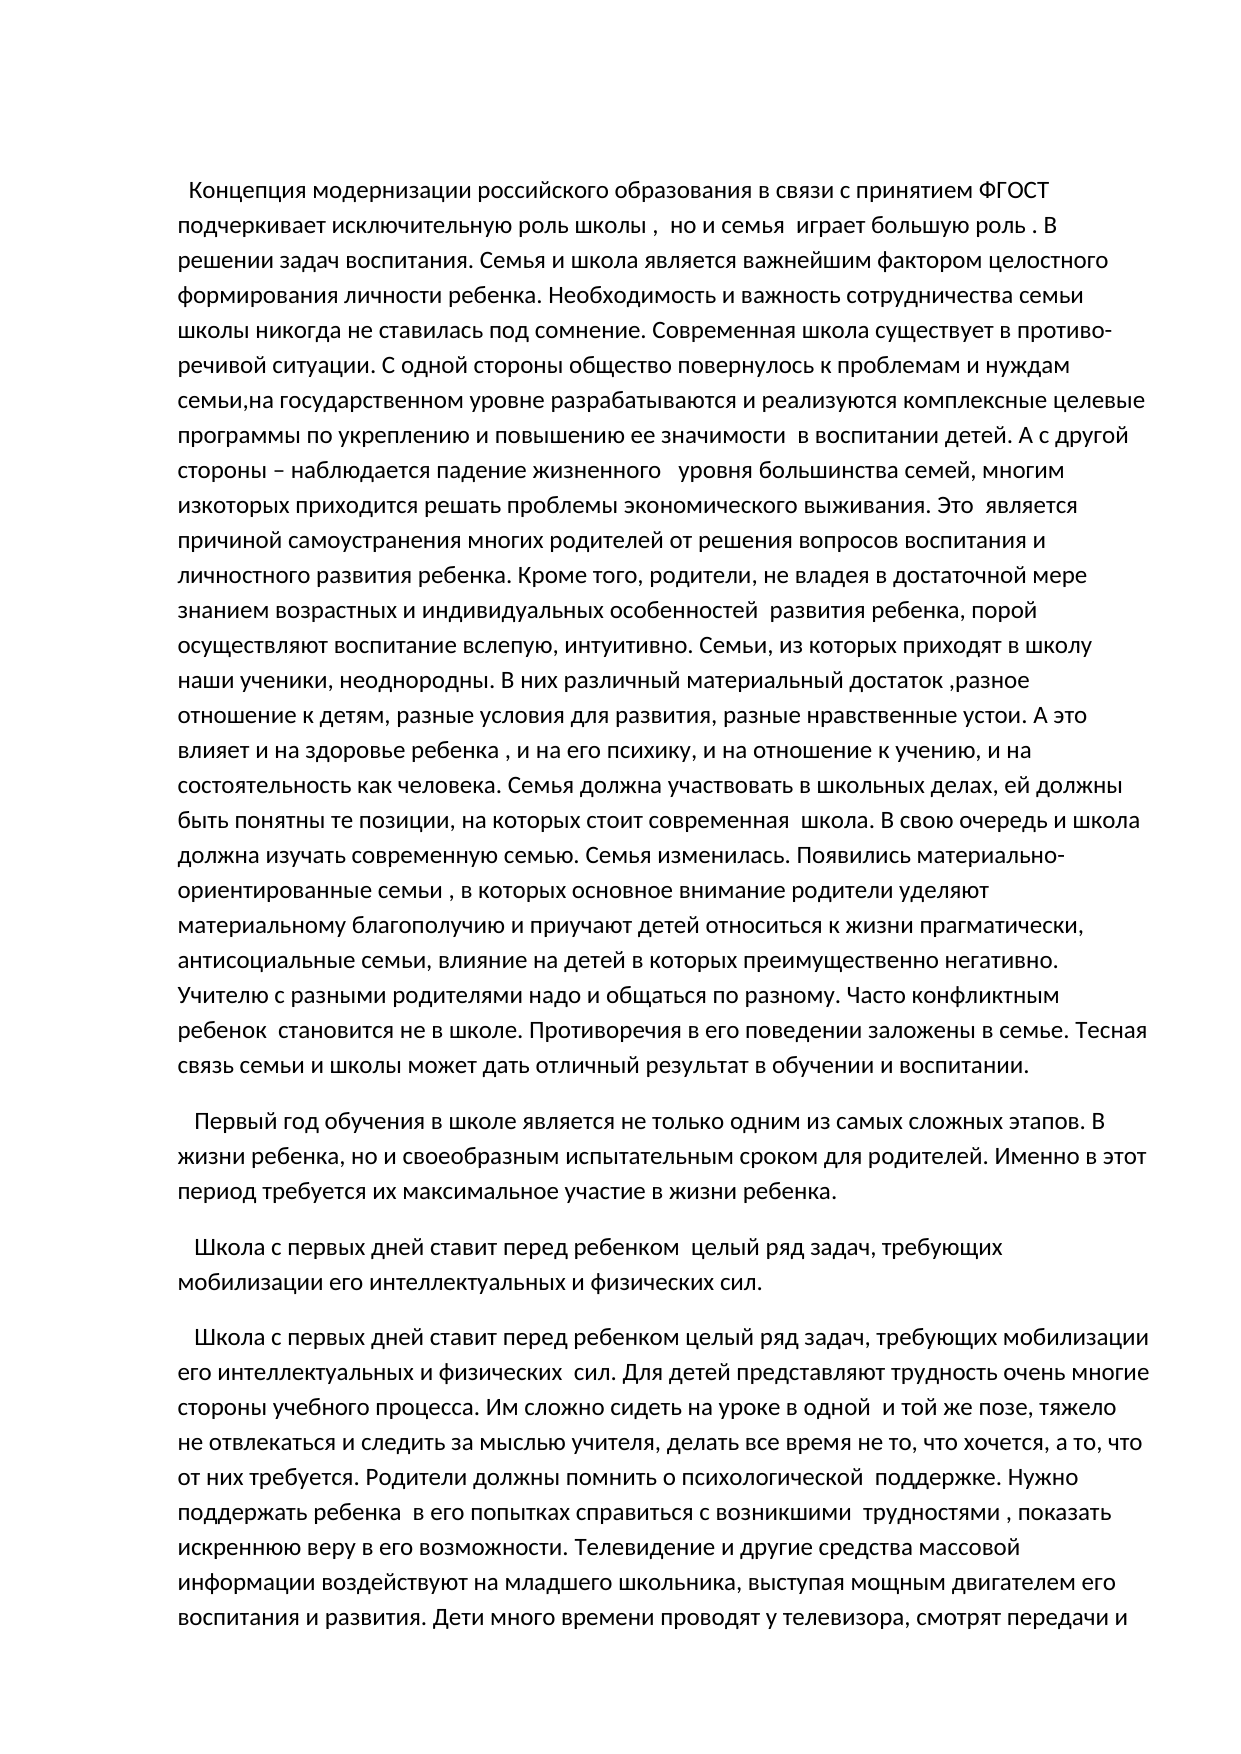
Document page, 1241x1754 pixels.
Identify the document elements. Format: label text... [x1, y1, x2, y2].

text Школа с первых дней ставит перед ребенком целый ряд задач, требующих мобилизации его интеллектуальных и физических сил. [177, 1231, 1152, 1296]
text Концепция модернизации российского образования в связи с принятием ФГОСТ подчеркивает исключительную роль школы , но и семья играет большую роль . В решении задач воспитания. Семья и школа является важнейшим фактором целостного формирования личности ребенка. Необходимость и важность сотрудничества семьи школы никогда не ставилась под сомнение. Современная школа существует в противо-речивой ситуации. С одной стороны общество повернулось к проблемам и нуждам семьи,на государственном уровне разрабатываются и реализуются комплексные целевые программы по укреплению и повышению ее значимости в воспитании детей. А с другой стороны – наблюдается падение жизненного уровня большинства семей, многим изкоторых приходится решать проблемы экономического выживания. Это является причиной самоустранения многих родителей от решения вопросов воспитания и личностного развития ребенка. Кроме того, родители, не владея в достаточной мере знанием возрастных и индивидуальных особенностей развития ребенка, порой осуществляют воспитание вслепую, интуитивно. Семьи, из которых приходят в школу наши ученики, неоднородны. В них различный материальный достаток ,разное отношение к детям, разные условия для развития, разные нравственные устои. А это влияет и на здоровье ребенка , и на его психику, и на отношение к учению, и на состоятельность как человека. Семья должна участвовать в школьных делах, ей должны быть понятны те позиции, на которых стоит современная школа. В свою очередь и школа должна изучать современную семью. Семья изменилась. Появились материально-ориентированные семьи , в которых основное внимание родители уделяют материальному благополучию и приучают детей относиться к жизни прагматически, антисоциальные семьи, влияние на детей в которых преимущественно негативно. Учителю с разными родителями надо и общаться по разному. Часто конфликтным ребенок становится не в школе. Противоречия в его поведении заложены в семье. Тесная связь семьи и школы может дать отличный результат в обучении и воспитании. [177, 174, 1152, 1079]
text Первый год обучения в школе является не только одним из самых сложных этапов. В жизни ребенка, но и своеобразным испытательным сроком для родителей. Именно в этот период требуется их максимальное участие в жизни ребенка. [177, 1105, 1152, 1205]
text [177, 1321, 1152, 1632]
